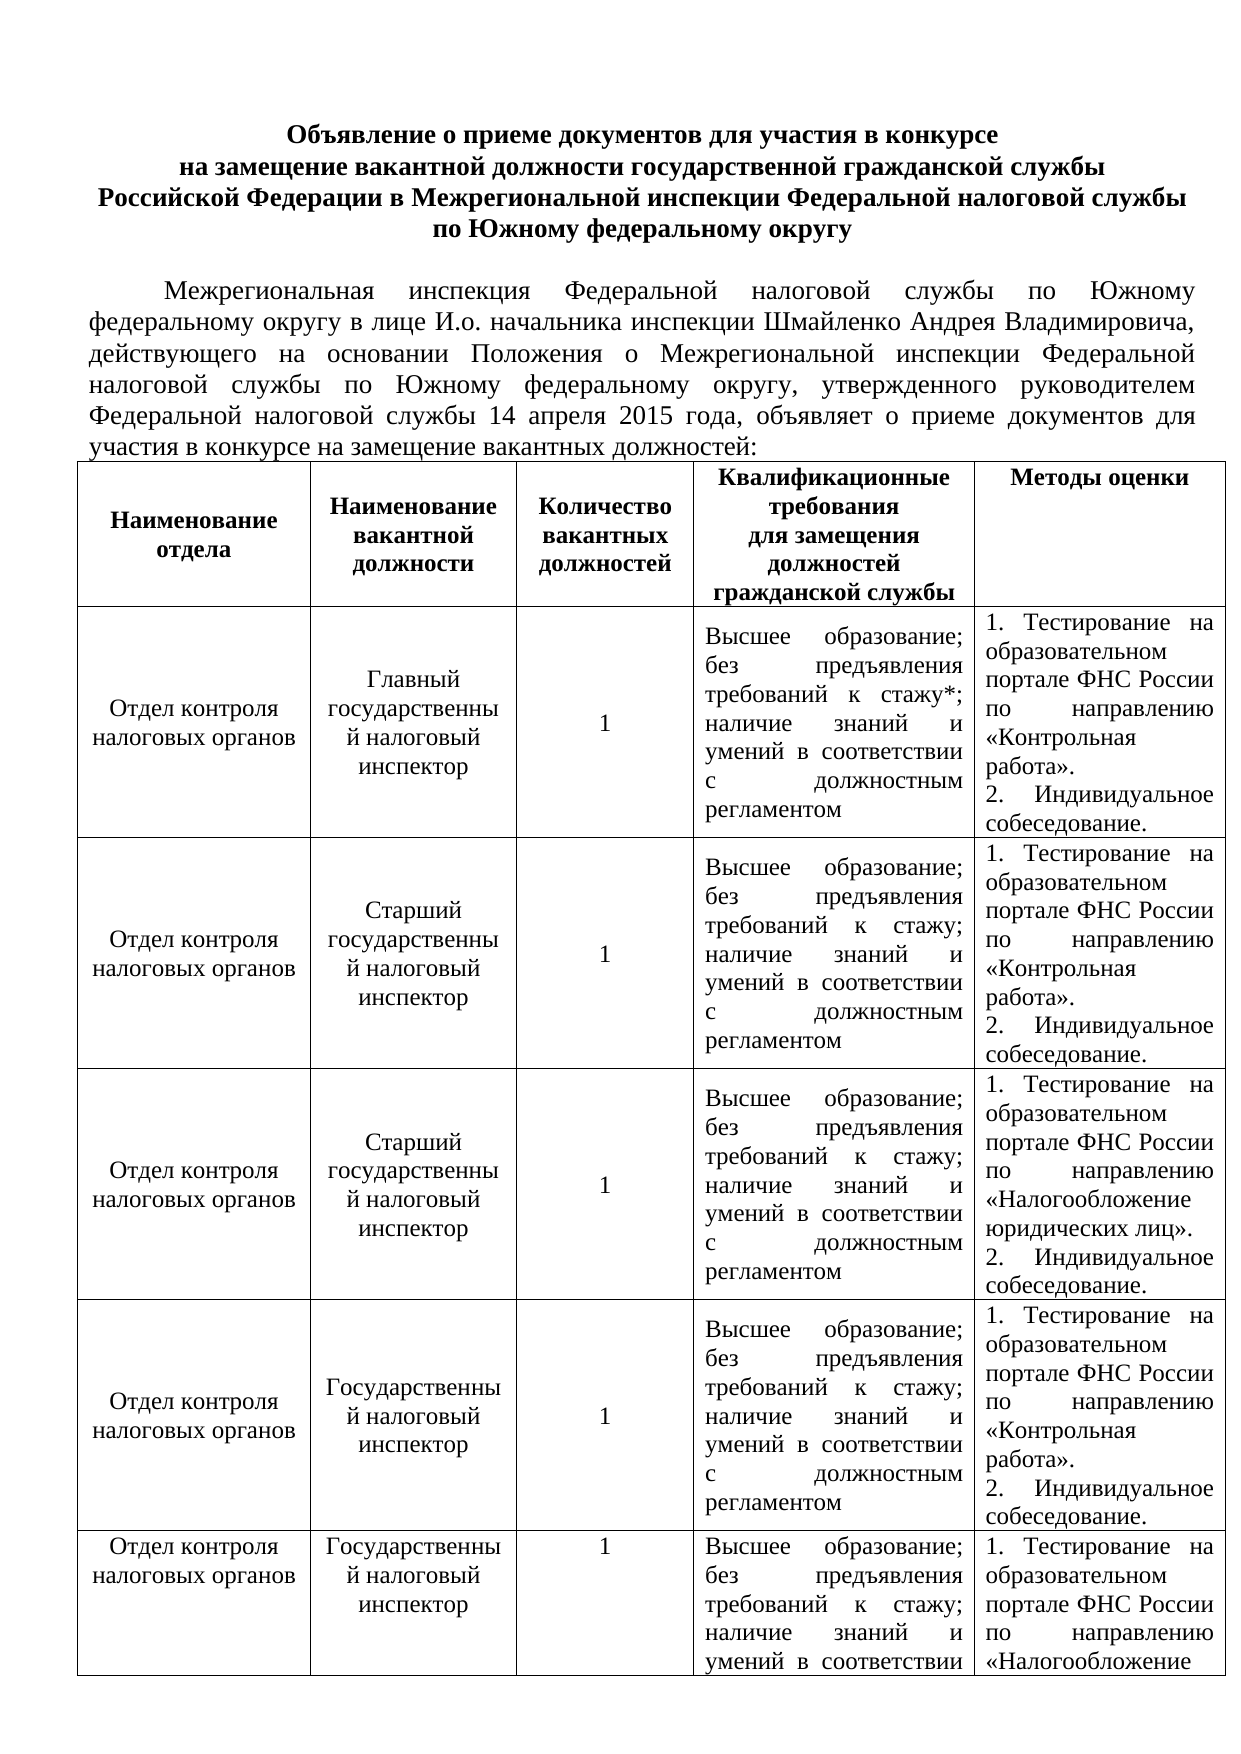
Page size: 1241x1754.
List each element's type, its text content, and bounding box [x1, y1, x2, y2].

table_cell Высшее образование; без предъявления требований к стажу; наличие знаний и умений в соответствии с должностным регламентом [694, 1300, 974, 1530]
text по Южному федеральному округу [89, 212, 1196, 243]
table_header Наименование отдела [78, 462, 310, 606]
text на замещение вакантной должности государственной гражданской службы [89, 150, 1196, 181]
text Российской Федерации в Межрегиональной инспекции Федеральной налоговой службы [89, 181, 1196, 212]
table_header Квалификационные требования для замещения должностей гражданской службы [694, 462, 974, 606]
table_cell 1. Тестирование на образовательном портале ФНС России по направлению «Контрольная работа». 2. Индивидуальное собеседование. [975, 607, 1225, 837]
table_cell Отдел контроля налоговых органов [78, 838, 310, 1068]
table_cell Государственный налоговый инспектор [311, 1300, 516, 1530]
table_cell 1. Тестирование на образовательном портале ФНС России по направлению «Контрольная работа». 2. Индивидуальное собеседование. [975, 1300, 1225, 1530]
table_cell 1 [517, 1300, 693, 1530]
table_header Методы оценки [975, 462, 1225, 606]
table_cell 1 [517, 838, 693, 1068]
table_cell Высшее образование; без предъявления требований к стажу; наличие знаний и умений в соответствии с должностным регламентом [694, 838, 974, 1068]
table_header Наименование вакантной должности [311, 462, 516, 606]
table_cell Отдел контроля налоговых органов [78, 1300, 310, 1530]
table_cell Старший государственный налоговый инспектор [311, 1069, 516, 1299]
table_cell 1. Тестирование на образовательном портале ФНС России по направлению «Контрольная работа». 2. Индивидуальное собеседование. [975, 838, 1225, 1068]
table_cell 1. Тестирование на образовательном портале ФНС России по направлению «Налогообложение юридических лиц». 2. Индивидуальное собеседование. [975, 1069, 1225, 1299]
text Межрегиональная инспекция Федеральной налоговой службы по Южному федеральному округу в лице И.о. начальника инспекции Шмайленко Андрея Владимировича, действующего на основании Положения о Межрегиональной инспекции Федеральной налоговой службы по Южному федеральному округу, утвержденного руководителем Федеральной налоговой службы 14 апреля 2015 года, объявляет о приеме документов для участия в конкурсе на замещение вакантных должностей: [89, 274, 1196, 461]
table_cell Высшее образование; без предъявления требований к стажу; наличие знаний и умений в соответствии с должностным регламентом [694, 1531, 974, 1675]
table_cell Главный государственный налоговый инспектор [311, 607, 516, 837]
table_cell 1. Тестирование на образовательном портале ФНС России по направлению «Налогообложение юридических лиц». 2. Индивидуальное собеседование. [975, 1531, 1225, 1675]
table_cell 1 [517, 1531, 693, 1675]
table_cell Высшее образование; без предъявления требований к стажу; наличие знаний и умений в соответствии с должностным регламентом [694, 1069, 974, 1299]
table_cell Старший государственный налоговый инспектор [311, 838, 516, 1068]
table_cell Государственный налоговый инспектор [311, 1531, 516, 1675]
table_cell Отдел контроля налоговых органов [78, 1531, 310, 1675]
table_cell 1 [517, 607, 693, 837]
table_cell 1 [517, 1069, 693, 1299]
text Объявление о приеме документов для участия в конкурсе [89, 119, 1196, 150]
table_header Количество вакантных должностей [517, 462, 693, 606]
table_cell Отдел контроля налоговых органов [78, 1069, 310, 1299]
table_cell Высшее образование; без предъявления требований к стажу*; наличие знаний и умений в соответствии с должностным регламентом [694, 607, 974, 837]
table_cell Отдел контроля налоговых органов [78, 607, 310, 837]
